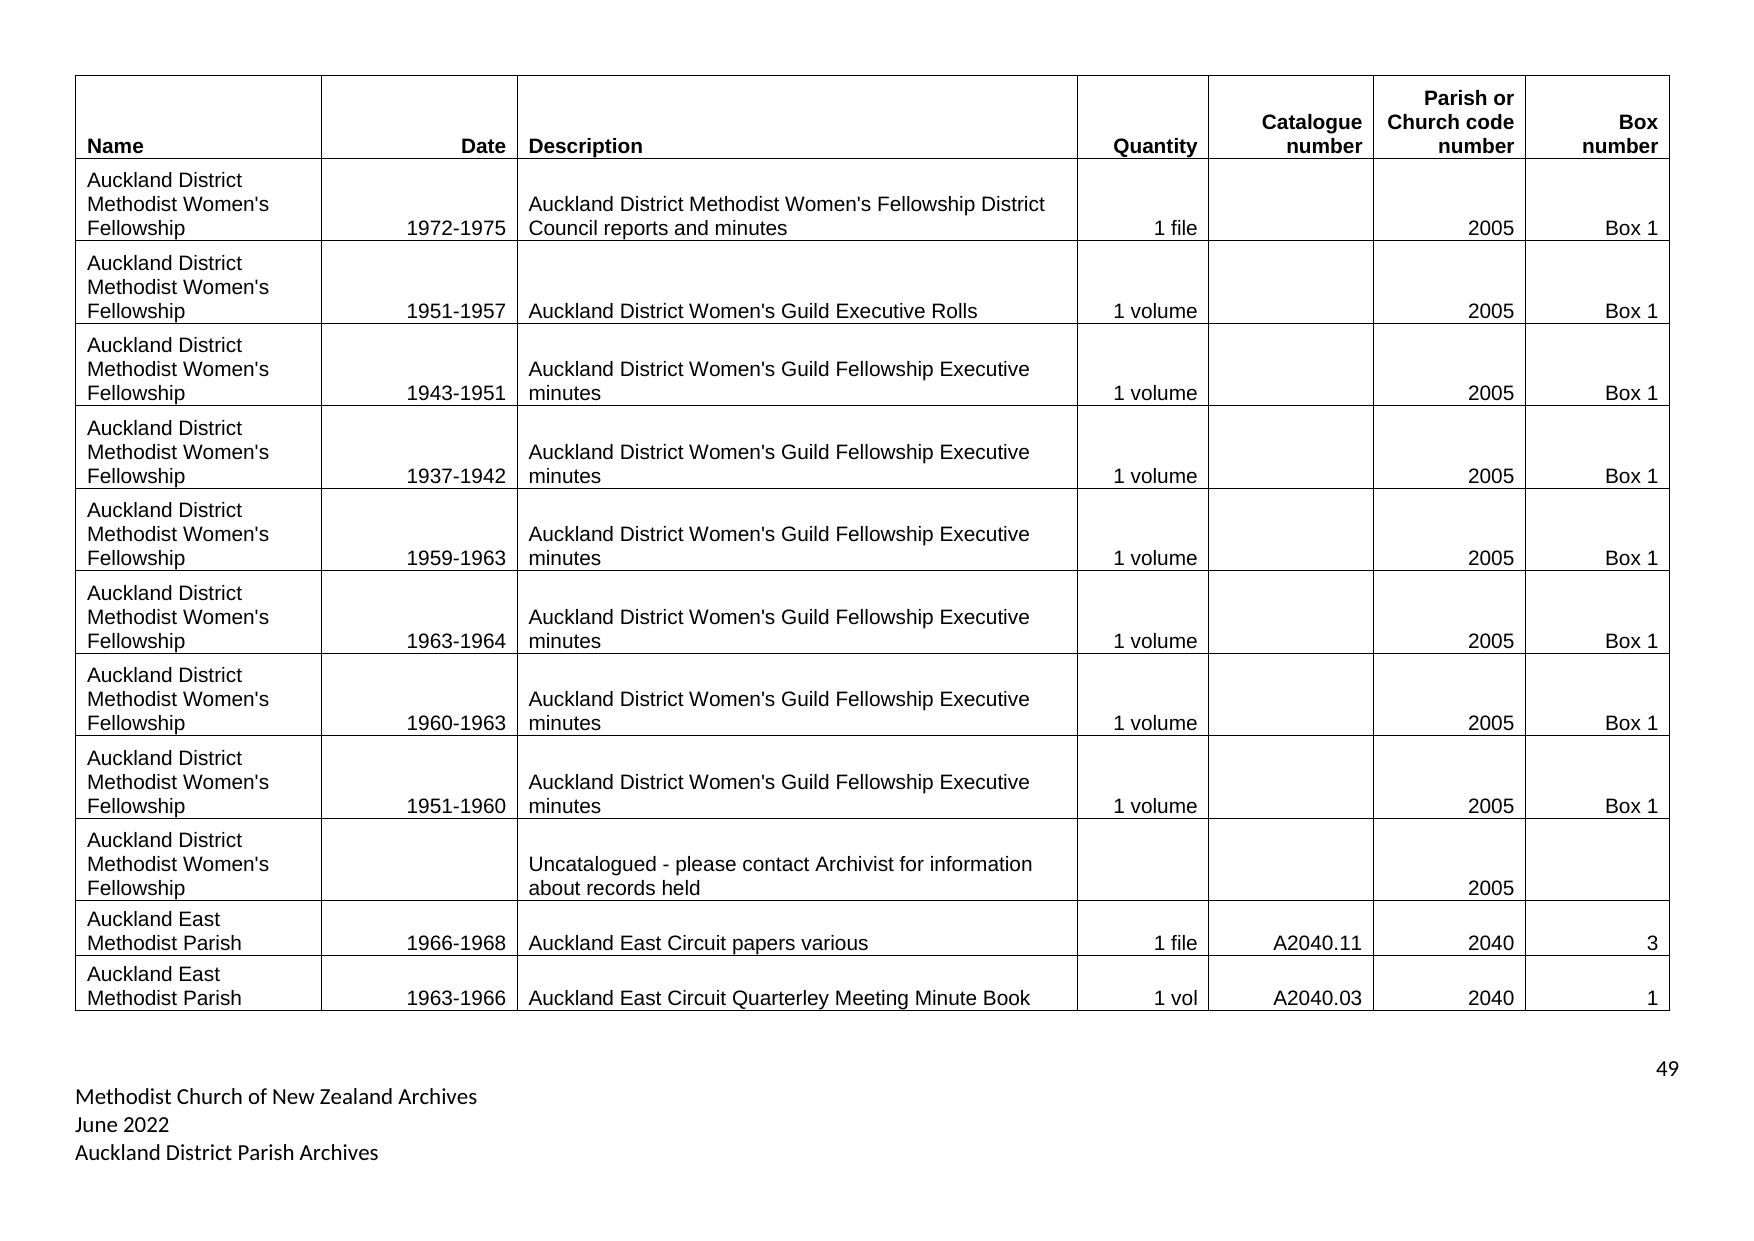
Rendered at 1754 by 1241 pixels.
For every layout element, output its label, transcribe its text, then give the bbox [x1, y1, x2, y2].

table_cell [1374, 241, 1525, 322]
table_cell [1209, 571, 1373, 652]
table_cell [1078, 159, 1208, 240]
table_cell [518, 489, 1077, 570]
table_header Parish or Church code number [1374, 76, 1525, 157]
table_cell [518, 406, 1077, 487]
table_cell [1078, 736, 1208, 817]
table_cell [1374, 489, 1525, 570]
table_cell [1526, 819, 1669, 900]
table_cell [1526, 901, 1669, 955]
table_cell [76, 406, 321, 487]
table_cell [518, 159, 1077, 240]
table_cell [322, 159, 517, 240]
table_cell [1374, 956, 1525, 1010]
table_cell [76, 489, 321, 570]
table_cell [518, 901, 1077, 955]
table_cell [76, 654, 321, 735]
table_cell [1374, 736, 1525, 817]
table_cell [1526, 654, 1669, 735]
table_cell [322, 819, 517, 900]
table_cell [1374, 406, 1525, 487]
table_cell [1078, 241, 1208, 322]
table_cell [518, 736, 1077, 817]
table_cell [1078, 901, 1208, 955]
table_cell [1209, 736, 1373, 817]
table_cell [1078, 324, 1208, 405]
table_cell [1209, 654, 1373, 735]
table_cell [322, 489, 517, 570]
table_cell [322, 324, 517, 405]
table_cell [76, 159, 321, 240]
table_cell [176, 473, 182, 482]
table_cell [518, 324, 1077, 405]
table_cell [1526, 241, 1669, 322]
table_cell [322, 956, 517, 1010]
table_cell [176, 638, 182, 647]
table_header Catalogue number [1209, 76, 1373, 157]
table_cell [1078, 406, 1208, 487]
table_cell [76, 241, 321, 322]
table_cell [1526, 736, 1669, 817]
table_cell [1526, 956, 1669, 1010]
table_header Description [518, 76, 1077, 157]
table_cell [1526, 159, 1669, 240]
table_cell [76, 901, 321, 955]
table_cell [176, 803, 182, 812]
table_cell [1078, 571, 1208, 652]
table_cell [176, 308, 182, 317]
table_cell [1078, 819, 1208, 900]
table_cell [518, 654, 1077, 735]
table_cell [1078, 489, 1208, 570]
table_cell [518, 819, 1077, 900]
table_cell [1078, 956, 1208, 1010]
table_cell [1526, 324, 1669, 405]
table_header Name [76, 76, 321, 157]
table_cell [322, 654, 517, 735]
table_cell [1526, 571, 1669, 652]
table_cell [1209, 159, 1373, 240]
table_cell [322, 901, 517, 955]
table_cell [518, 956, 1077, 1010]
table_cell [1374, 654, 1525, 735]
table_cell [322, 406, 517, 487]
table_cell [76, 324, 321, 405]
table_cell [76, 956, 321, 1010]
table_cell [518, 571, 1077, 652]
table_header Box number [1526, 76, 1669, 157]
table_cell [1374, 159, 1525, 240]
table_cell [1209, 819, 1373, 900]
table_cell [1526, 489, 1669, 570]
table_header Quantity [1078, 76, 1208, 157]
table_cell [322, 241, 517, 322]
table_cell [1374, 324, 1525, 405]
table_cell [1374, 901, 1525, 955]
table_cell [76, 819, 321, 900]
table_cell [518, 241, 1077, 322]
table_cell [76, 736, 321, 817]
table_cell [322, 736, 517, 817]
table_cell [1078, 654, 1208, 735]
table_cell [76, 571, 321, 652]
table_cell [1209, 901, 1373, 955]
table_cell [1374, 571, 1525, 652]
table_header Date [322, 76, 517, 157]
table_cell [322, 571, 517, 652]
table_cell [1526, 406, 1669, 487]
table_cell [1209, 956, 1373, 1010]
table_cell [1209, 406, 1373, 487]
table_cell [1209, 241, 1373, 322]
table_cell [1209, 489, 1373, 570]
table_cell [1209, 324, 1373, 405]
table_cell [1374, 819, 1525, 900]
